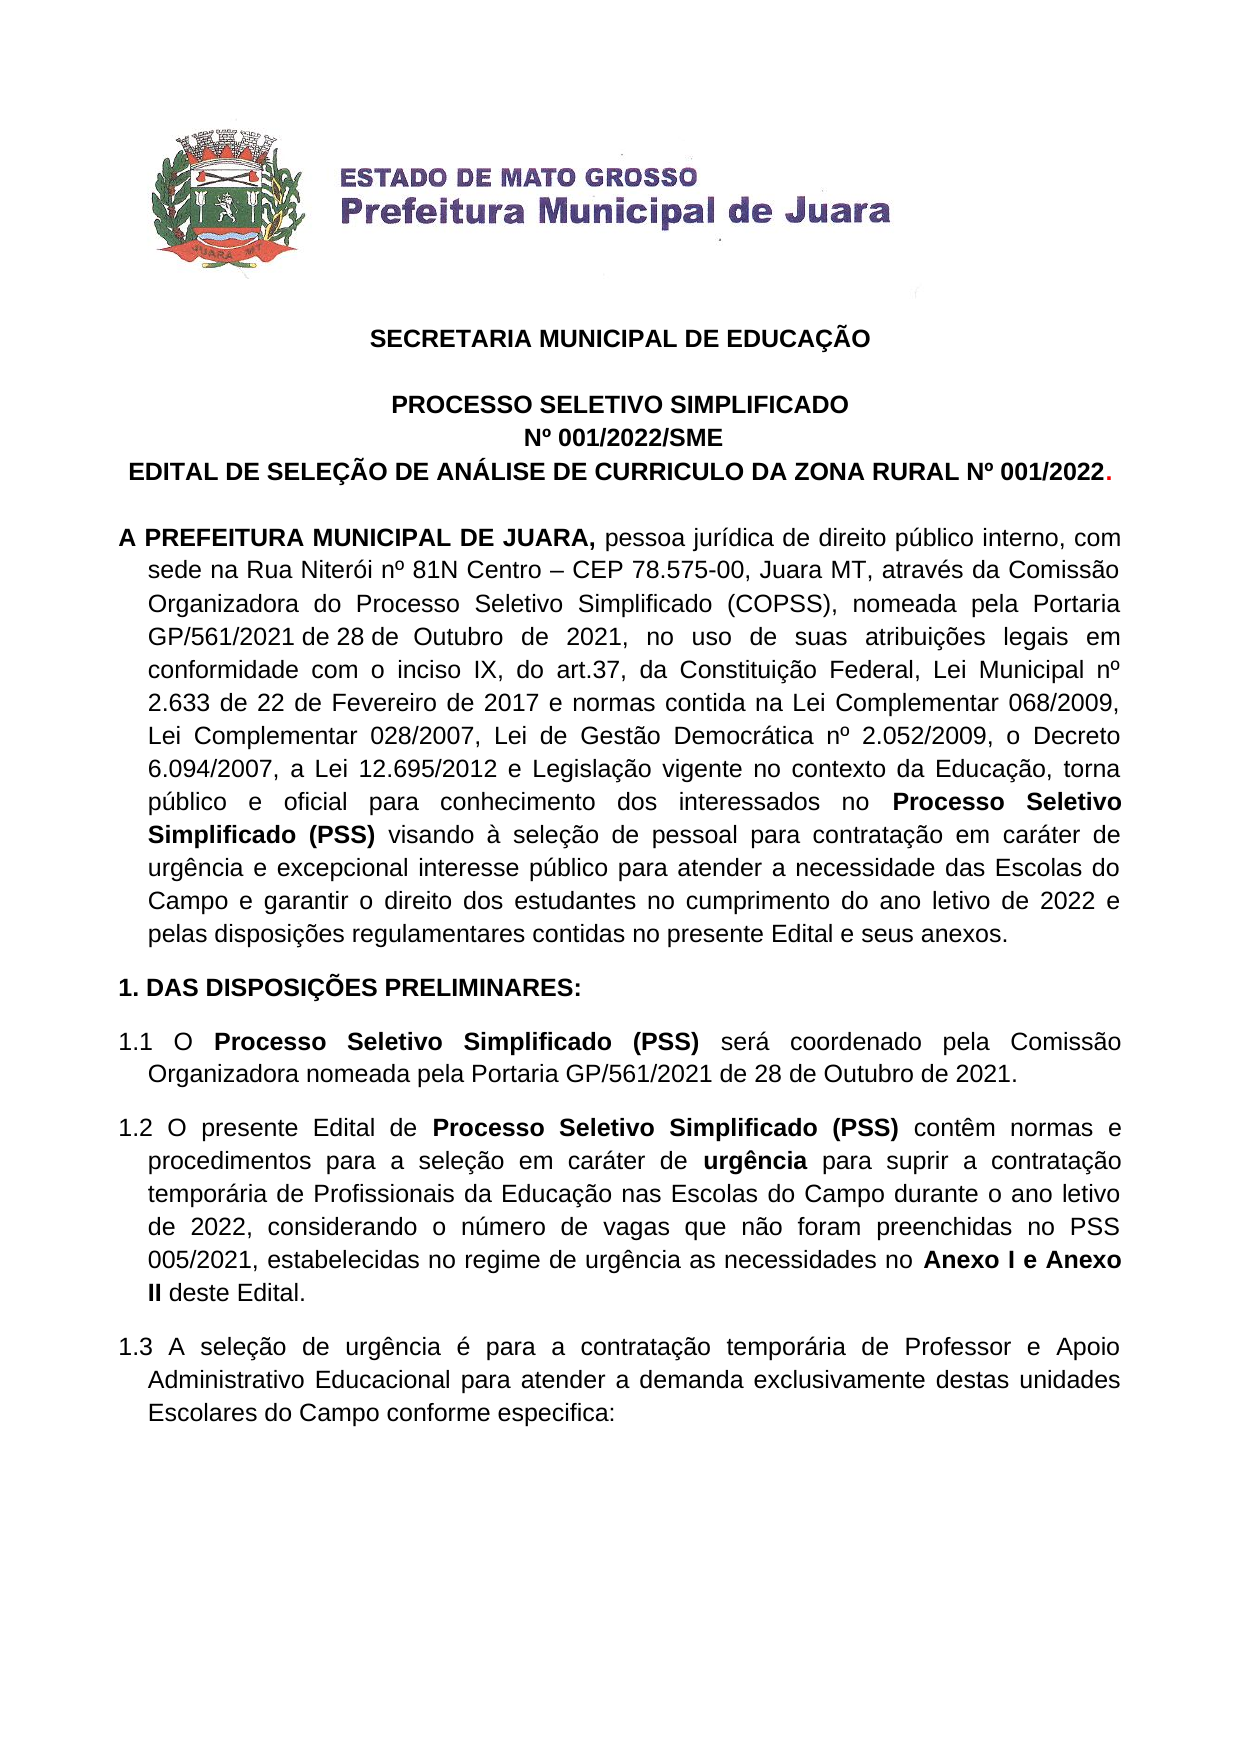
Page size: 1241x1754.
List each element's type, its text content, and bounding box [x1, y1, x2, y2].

text 1.3 A seleção de urgência é para a contratação temporária de Professor e Apoio Administrativo Educacional para atender a demanda exclusivamente destas unidades Escolares do Campo conforme especifica: [118, 1332, 1122, 1427]
text 1.2 O presente Edital de Processo Seletivo Simplificado (PSS) contêm normas e procedimentos para a seleção em caráter de urgência para suprir a contratação temporária de Profissionais da Educação nas Escolas do Campo durante o ano letivo de 2022, considerando o número de vagas que não foram preenchidas no PSS 005/2021, estabelecidas no regime de urgência as necessidades no Anexo I e Anexo II deste Edital. [118, 1113, 1122, 1307]
text 1.1 O Processo Seletivo Simplificado (PSS) será coordenado pela Comissão Organizadora nomeada pela Portaria GP/561/2021 de 28 de Outubro de 2021. [118, 1026, 1122, 1088]
text Nº 001/2022/SME [118, 423, 1122, 452]
text A PREFEITURA MUNICIPAL DE JUARA, pessoa jurídica de direito público interno, com sede na Rua Niterói nº 81N Centro – CEP 78.575-00, Juara MT, através da Comissão Organizadora do Processo Seletivo Simplificado (COPSS), nomeada pela Portaria GP/561/2021 de 28 de Outubro de 2021, no uso de suas atribuições legais em conformidade com o inciso IX, do art.37, da Constituição Federal, Lei Municipal nº 2.633 de 22 de Fevereiro de 2017 e normas contida na Lei Complementar 068/2009, Lei Complementar 028/2007, Lei de Gestão Democrática nº 2.052/2009, o Decreto 6.094/2007, a Lei 12.695/2012 e Legislação vigente no contexto da Educação, torna público e oficial para conhecimento dos interessados no Processo Seletivo Simplificado (PSS) visando à seleção de pessoal para contratação em caráter de urgência e excepcional interesse público para atender a necessidade das Escolas do Campo e garantir o direito dos estudantes no cumprimento do ano letivo de 2022 e pelas disposições regulamentares contidas no presente Edital e seus anexos. [118, 522, 1122, 947]
text 1. DAS DISPOSIÇÕES PRELIMINARES: [118, 973, 1122, 1001]
text PROCESSO SELETIVO SIMPLIFICADO [118, 390, 1122, 419]
text SECRETARIA MUNICIPAL DE EDUCAÇÃO [118, 324, 1122, 353]
picture [118, 118, 936, 300]
text EDITAL DE SELEÇÃO DE ANÁLISE DE CURRICULO DA ZONA RURAL Nº 001/2022. [118, 456, 1122, 485]
